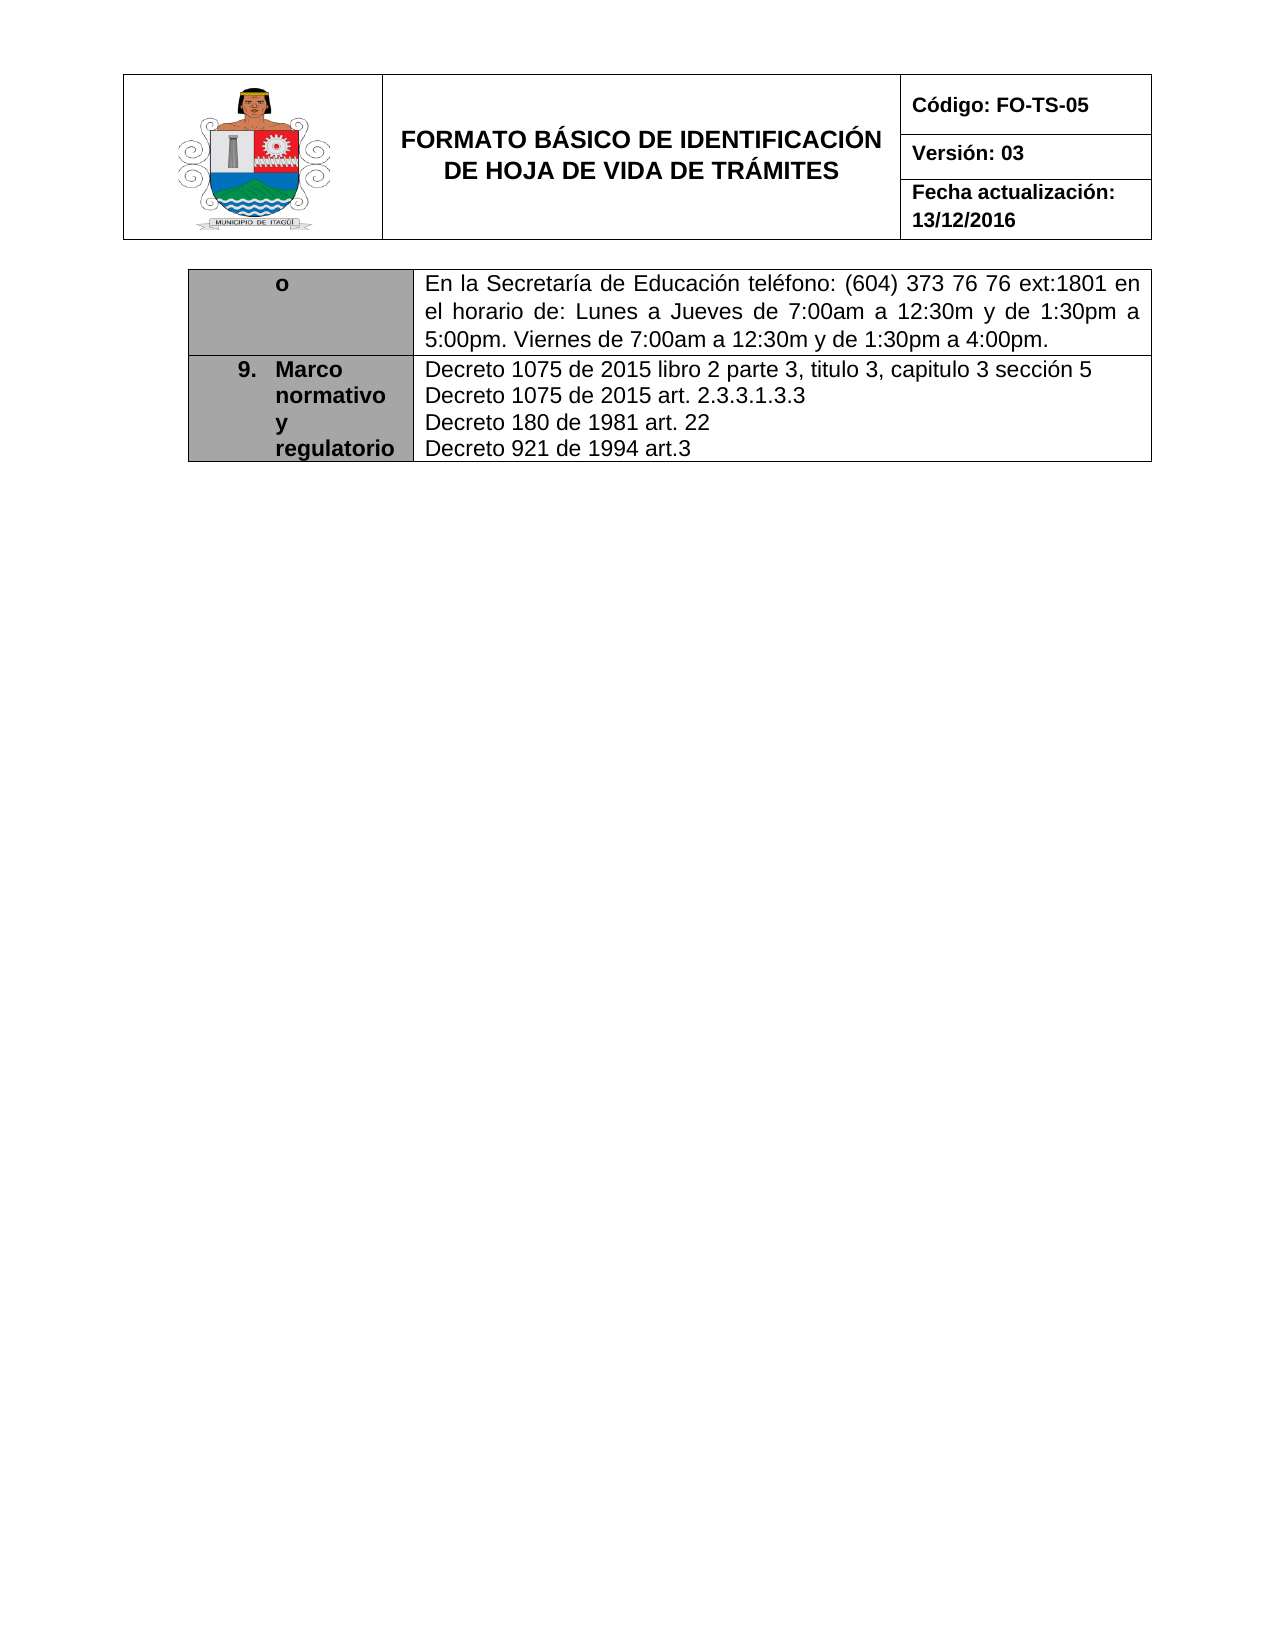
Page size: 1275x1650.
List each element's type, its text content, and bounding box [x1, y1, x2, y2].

table_cell Medio de seguimiento [189, 270, 413, 355]
picture [176, 87, 330, 228]
table_cell Marco normativo y regulatorio [189, 356, 413, 461]
table_cell Decreto 1075 de 2015 libro 2 parte 3, titulo 3, capitulo 3 sección 5 Decreto 1075 de 2015 art. 2.3.3.1.3.3 Decreto 180 de 1981 art. 22 Decreto 921 de 1994 art.3 [414, 356, 1151, 461]
